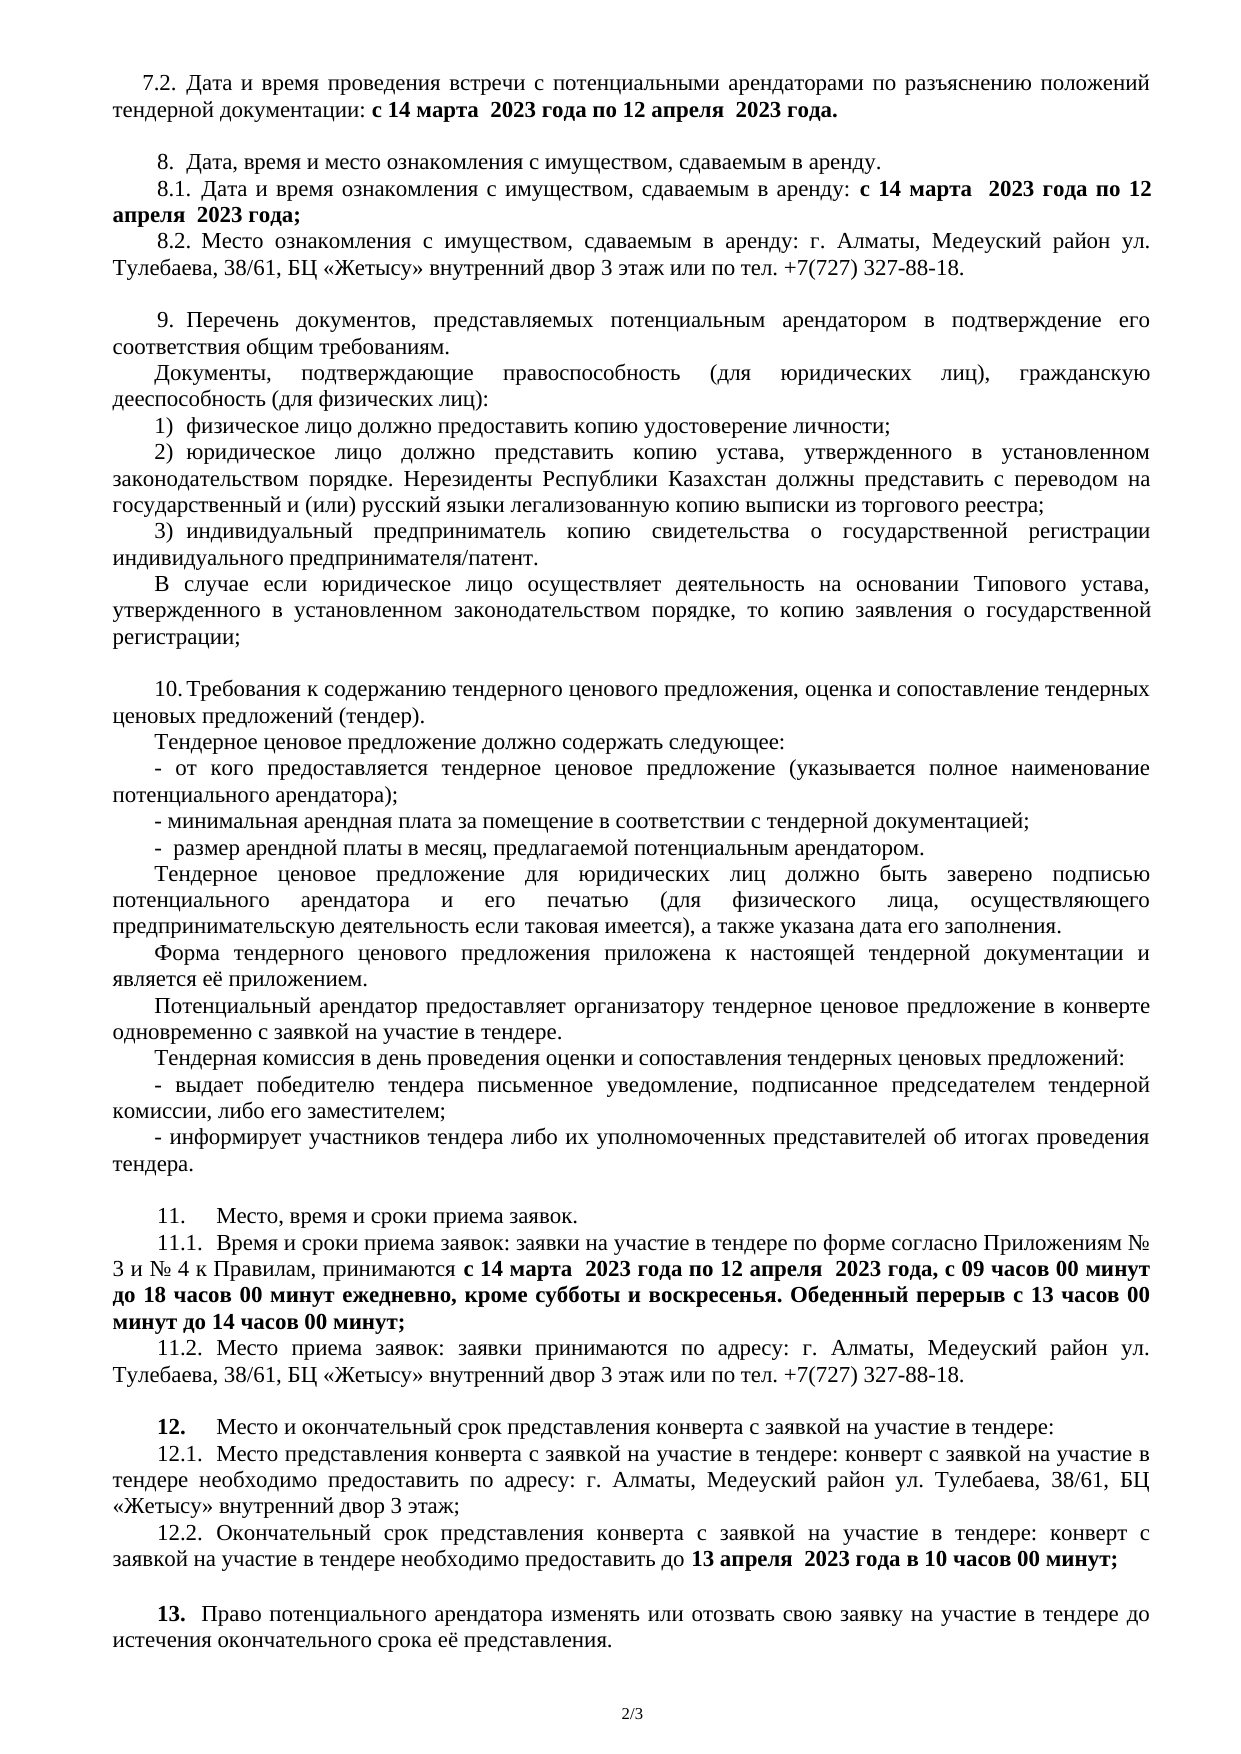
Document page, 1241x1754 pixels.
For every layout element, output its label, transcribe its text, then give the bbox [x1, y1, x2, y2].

list Перечень документов, представляемых потенциальным арендатором в подтверждение его соответствия общим требованиям. [112, 306, 1152, 359]
list физическое лицо должно предоставить копию удостоверение личности; [112, 412, 1152, 438]
list Время и сроки приема заявок: заявки на участие в тендере по форме согласно Приложениям № 3 и № 4 к Правилам, принимаются с 14 марта 2023 года по 12 апреля 2023 года, с 09 часов 00 минут до 18 часов 00 минут ежедневно, кроме субботы и воскресенья. Обеденный перерыв с 13 часов 00 минут до 14 часов 00 минут; [112, 1229, 1152, 1334]
text - выдает победителю тендера письменное уведомление, подписанное председателем тендерной комиссии, либо его заместителем; [112, 1071, 1152, 1123]
text Документы, подтверждающие правоспособность (для юридических лиц), гражданскую дееспособность (для физических лиц): [112, 359, 1152, 412]
text - информирует участников тендера либо их уполномоченных представителей об итогах проведения тендера. [112, 1123, 1152, 1176]
text - от кого предоставляется тендерное ценовое предложение (указывается полное наименование потенциального арендатора); [112, 754, 1152, 807]
text Тендерная комиссия в день проведения оценки и сопоставления тендерных ценовых предложений: [112, 1044, 1152, 1071]
list индивидуальный предприниматель копию свидетельства о государственной регистрации индивидуального предпринимателя/патент. [112, 517, 1152, 570]
list Место и окончательный срок представления конверта с заявкой на участие в тендере: [112, 1413, 1152, 1440]
text Потенциальный арендатор предоставляет организатору тендерное ценовое предложение в конверте одновременно с заявкой на участие в тендере. [112, 992, 1152, 1044]
list Место, время и сроки приема заявок. [112, 1202, 1152, 1229]
text В случае если юридическое лицо осуществляет деятельность на основании Типового устава, утвержденного в установленном законодательством порядке, то копию заявления о государственной регистрации; [112, 570, 1152, 649]
list юридическое лицо должно представить копию устава, утвержденного в установленном законодательством порядке. Нерезиденты Республики Казахстан должны представить с переводом на государственный и (или) русский языки легализованную копию выписки из торгового реестра; [112, 438, 1152, 517]
text - размер арендной платы в месяц, предлагаемой потенциальным арендатором. [112, 833, 1152, 860]
list Место приема заявок: заявки принимаются по адресу: г. Алматы, Медеуский район ул. Тулебаева, 38/61, БЦ «Жетысу» внутренний двор 3 этаж или по тел. +7(727) 327-88-18. [112, 1334, 1152, 1387]
list Окончательный срок представления конверта с заявкой на участие в тендере: конверт с заявкой на участие в тендере необходимо предоставить до 13 апреля 2023 года в 10 часов 00 минут; [112, 1519, 1152, 1571]
list Дата и время ознакомления с имуществом, сдаваемым в аренду: с 14 марта 2023 года по 12 апреля 2023 года; [112, 175, 1152, 227]
text 10. Требования к содержанию тендерного ценового предложения, оценка и сопоставление тендерных ценовых предложений (тендер). [112, 675, 1152, 728]
list Место ознакомления с имуществом, сдаваемым в аренду: г. Алматы, Медеуский район ул. Тулебаева, 38/61, БЦ «Жетысу» внутренний двор 3 этаж или по тел. +7(727) 327-88-18. [112, 227, 1152, 280]
list Дата и время проведения встречи с потенциальными арендаторами по разъяснению положений тендерной документации: с 14 марта 2023 года по 12 апреля 2023 года. [112, 69, 1152, 122]
text Форма тендерного ценового предложения приложена к настоящей тендерной документации и является её приложением. [112, 939, 1152, 992]
list Дата, время и место ознакомления с имуществом, сдаваемым в аренду. [112, 148, 1152, 175]
list Место представления конверта с заявкой на участие в тендере: конверт с заявкой на участие в тендере необходимо предоставить по адресу: г. Алматы, Медеуский район ул. Тулебаева, 38/61, БЦ «Жетысу» внутренний двор 3 этаж; [112, 1440, 1152, 1519]
text Тендерное ценовое предложение должно содержать следующее: [112, 728, 1152, 754]
text Тендерное ценовое предложение для юридических лиц должно быть заверено подписью потенциального арендатора и его печатью (для физического лица, осуществляющего предпринимательскую деятельность если таковая имеется), а также указана дата его заполнения. [112, 860, 1152, 939]
list Право потенциального арендатора изменять или отозвать свою заявку на участие в тендере до истечения окончательного срока её представления. [112, 1600, 1152, 1653]
text - минимальная арендная плата за помещение в соответствии с тендерной документацией; [112, 807, 1152, 833]
